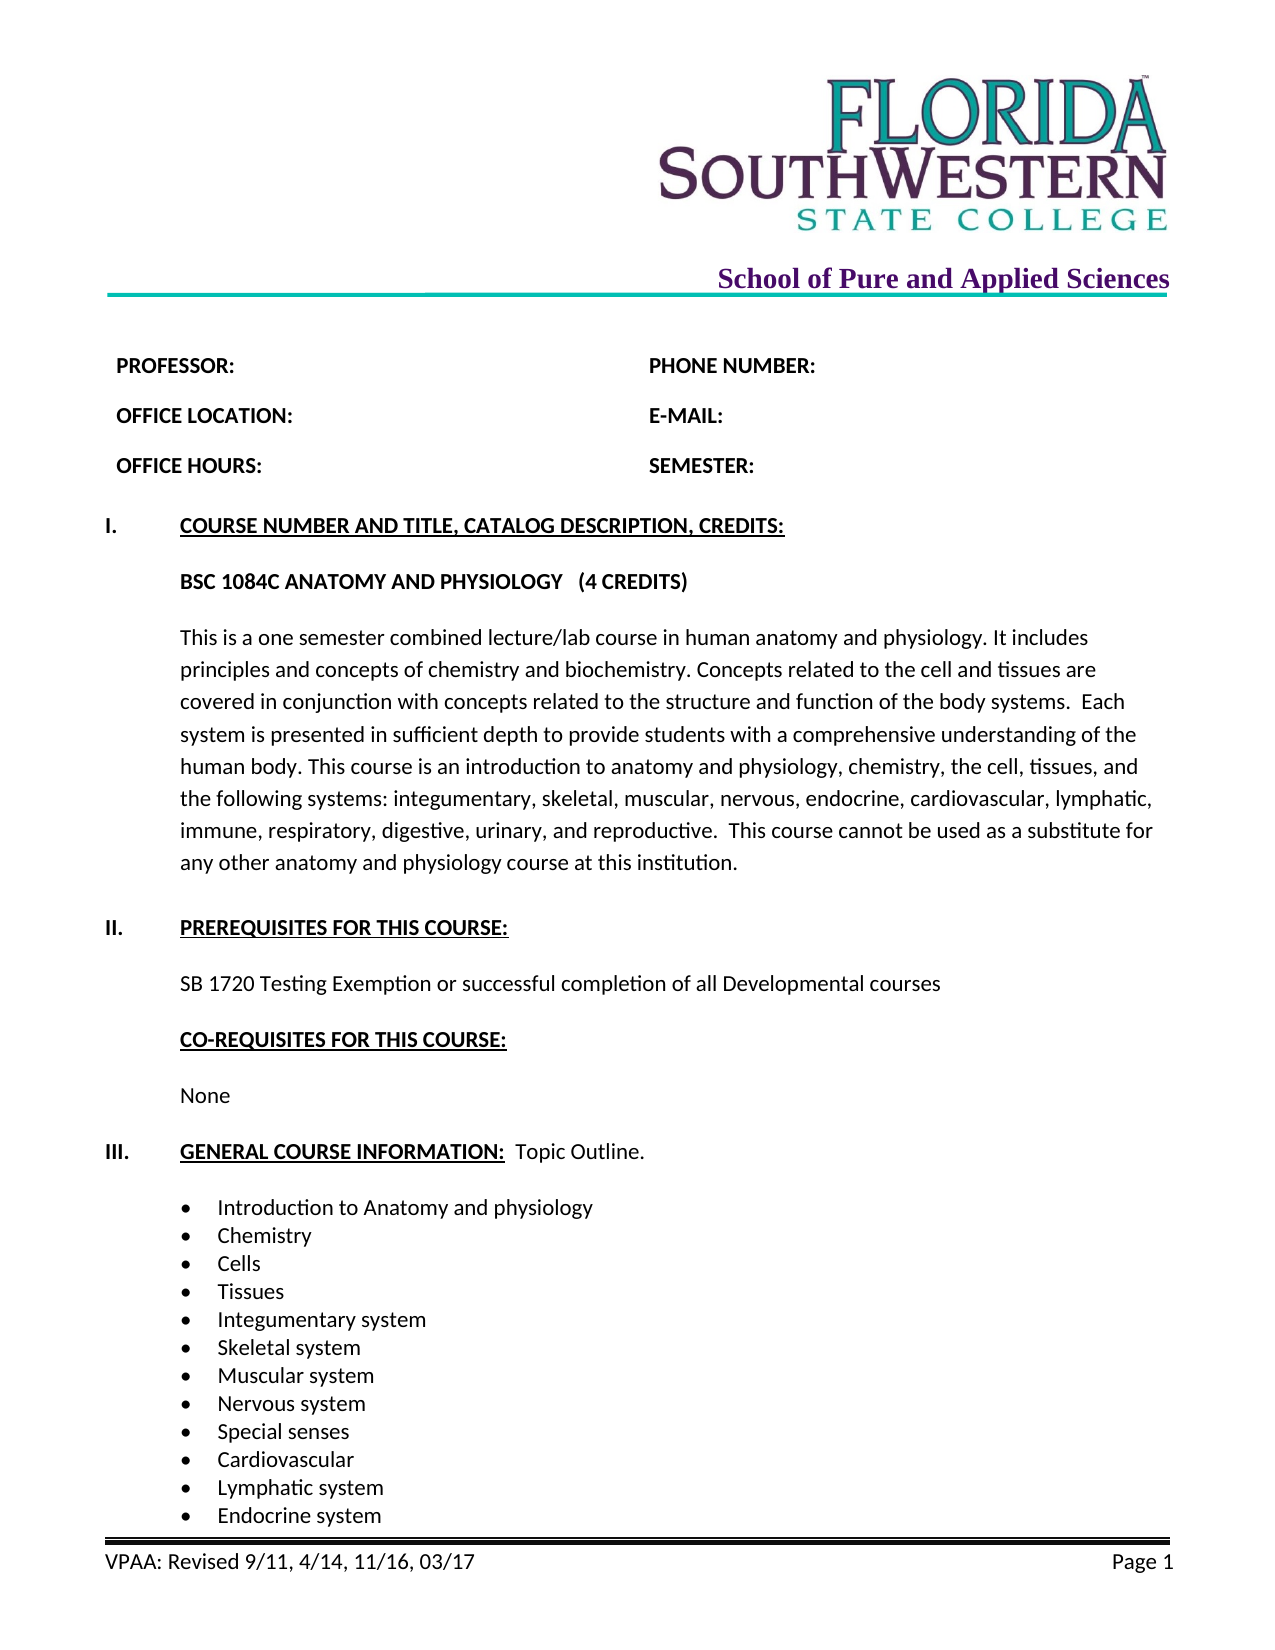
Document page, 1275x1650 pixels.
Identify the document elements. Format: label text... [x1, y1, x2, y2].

picture [657, 75, 1170, 233]
list GENERAL COURSE INFORMATION: Topic Outline. [105, 1137, 1170, 1165]
text • Lymphatic system [180, 1473, 1170, 1501]
table_cell E-MAIL: [638, 401, 1170, 451]
list COURSE NUMBER AND TITLE, CATALOG DESCRIPTION, CREDITS: [105, 511, 1170, 539]
text • Introduction to Anatomy and physiology [180, 1193, 1170, 1221]
list PREREQUISITES FOR THIS COURSE: [105, 913, 1170, 941]
text • Integumentary system [180, 1305, 1170, 1333]
text This is a one semester combined lecture/lab course in human anatomy and physiology. It includes principles and concepts of chemistry and biochemistry. Concepts related to the cell and tissues are covered in conjunction with concepts related to the structure and function of the body systems. Each system is presented in sufficient depth to provide students with a comprehensive understanding of the human body. This course is an introduction to anatomy and physiology, chemistry, the cell, tissues, and the following systems: integumentary, skeletal, muscular, nervous, endocrine, cardiovascular, lymphatic, immune, respiratory, digestive, urinary, and reproductive. This course cannot be used as a substitute for any other anatomy and physiology course at this institution. [180, 623, 1170, 876]
text SB 1720 Testing Exemption or successful completion of all Developmental courses [180, 969, 1170, 997]
text • Endocrine system [180, 1501, 1170, 1529]
text • Skeletal system [180, 1333, 1170, 1361]
table_header PROFESSOR: [105, 352, 638, 401]
table_header PHONE NUMBER: [638, 352, 1170, 401]
text CO-REQUISITES FOR THIS COURSE: [105, 1025, 1170, 1053]
table_cell OFFICE LOCATION: [105, 401, 638, 451]
text • Tissues [180, 1277, 1170, 1305]
table_cell SEMESTER: [638, 451, 1170, 483]
text • Nervous system [180, 1389, 1170, 1417]
text • Special senses [180, 1417, 1170, 1445]
table_cell OFFICE HOURS: [105, 451, 638, 483]
text BSC 1084C ANATOMY AND PHYSIOLOGY (4 CREDITS) [180, 567, 1170, 595]
text • Cells [180, 1249, 1170, 1277]
text • Muscular system [180, 1361, 1170, 1389]
text None [180, 1081, 1170, 1109]
text • Chemistry [180, 1221, 1170, 1249]
text • Cardiovascular [180, 1445, 1170, 1473]
